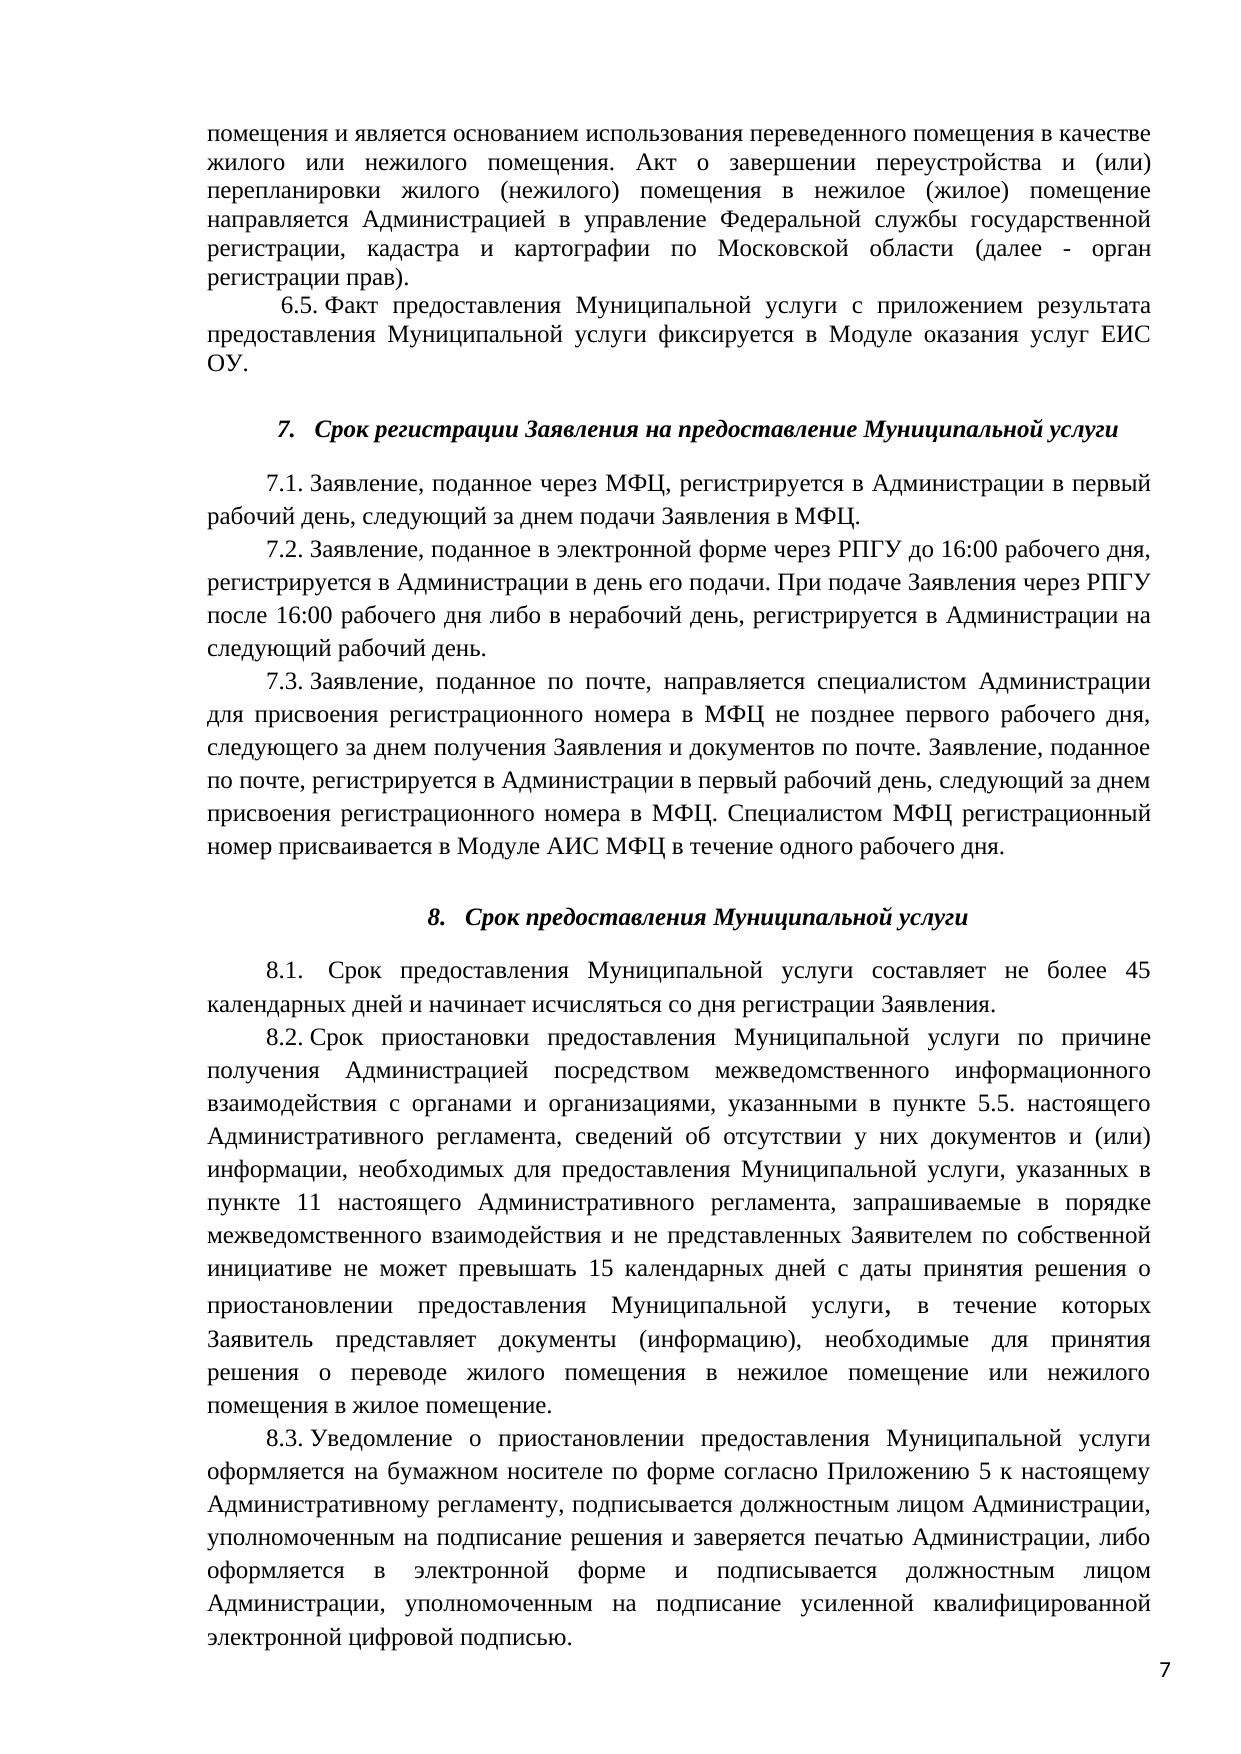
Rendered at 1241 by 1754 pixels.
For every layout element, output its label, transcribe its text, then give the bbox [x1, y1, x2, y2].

list Факт предоставления Муниципальной услуги с приложением результата предоставления Муниципальной услуги фиксируется в Модуле оказания услуг ЕИС ОУ. [207, 291, 1152, 377]
list Срок предоставления Муниципальной услуги составляет не более 45 календарных дней и начинает исчисляться со дня регистрации Заявления. [207, 956, 1152, 1017]
text Уведомление о приостановлении предоставления Муниципальной услуги оформляется на бумажном носителе по форме согласно Приложению 5 к настоящему Административному регламенту, подписывается должностным лицом Администрации, уполномоченным на подписание решения и заверяется печатью Администрации, либо оформляется в электронной форме и подписывается должностным лицом Администрации, уполномоченным на подписание усиленной квалифицированной электронной цифровой подписью. [207, 1423, 1152, 1650]
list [207, 118, 1152, 291]
list Заявление, поданное в электронной форме через РПГУ до 16:00 рабочего дня, регистрируется в Администрации в день его подачи. При подаче Заявления через РПГУ после 16:00 рабочего дня либо в нерабочий день, регистрируется в Администрации на следующий рабочий день. [207, 534, 1152, 662]
list Срок предоставления Муниципальной услуги [244, 902, 1152, 931]
list Срок приостановки предоставления Муниципальной услуги по причине получения Администрацией посредством межведомственного информационного взаимодействия с органами и организациями, указанными в пункте 5.5. настоящего Административного регламента, сведений об отсутствии у них документов и (или) информации, необходимых для предоставления Муниципальной услуги, указанных в пункте 11 настоящего Административного регламента, запрашиваемые в порядке межведомственного взаимодействия и не представленных Заявителем по собственной инициативе не может превышать 15 календарных дней с даты принятия решения о приостановлении предоставления Муниципальной услуги, в течение которых Заявитель представляет документы (информацию), необходимые для принятия решения о переводе жилого помещения в нежилое помещение или нежилого помещения в жилое помещение. [207, 1022, 1152, 1419]
list Заявление, поданное через МФЦ, регистрируется в Администрации в первый рабочий день, следующий за днем подачи Заявления в МФЦ. [207, 468, 1152, 530]
text Срок регистрации Заявления на предоставление Муниципальной услуги [244, 414, 1152, 443]
text Заявление, поданное по почте, направляется специалистом Администрации для присвоения регистрационного номера в МФЦ не позднее первого рабочего дня, следующего за днем получения Заявления и документов по почте. Заявление, поданное по почте, регистрируется в Администрации в первый рабочий день, следующий за днем присвоения регистрационного номера в МФЦ. Специалистом МФЦ регистрационный номер присваивается в Модуле АИС МФЦ в течение одного рабочего дня. [207, 666, 1152, 860]
